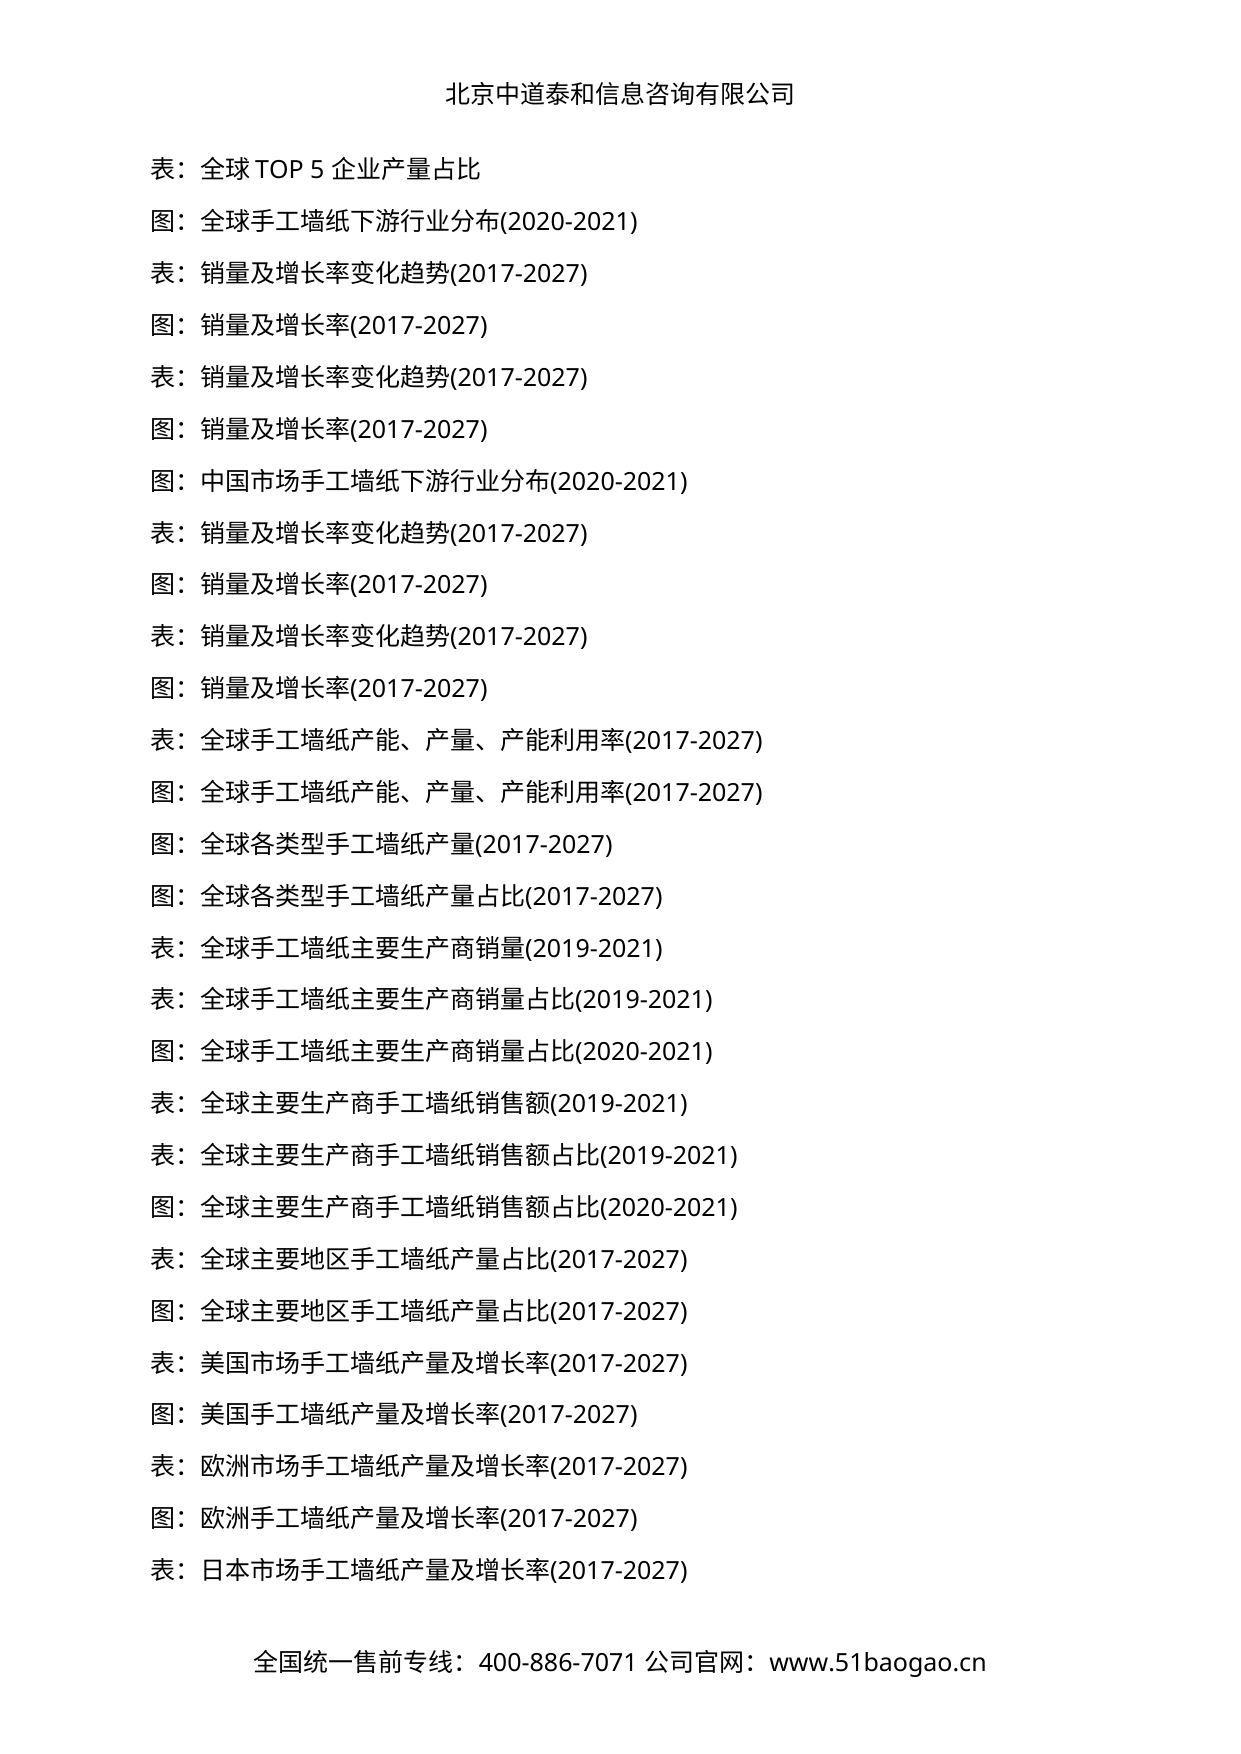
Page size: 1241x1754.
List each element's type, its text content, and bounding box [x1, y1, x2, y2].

text 图：全球主要生产商手工墙纸销售额占比(2020-2021) [150, 1187, 1090, 1224]
text 表：全球主要地区手工墙纸产量占比(2017-2027) [150, 1239, 1090, 1276]
text 图：销量及增长率(2017-2027) [150, 306, 1090, 342]
text 表：全球主要生产商手工墙纸销售额占比(2019-2021) [150, 1136, 1090, 1172]
text 图：销量及增长率(2017-2027) [150, 409, 1090, 446]
text 图：全球手工墙纸主要生产商销量占比(2020-2021) [150, 1032, 1090, 1068]
text 图：全球主要地区手工墙纸产量占比(2017-2027) [150, 1291, 1090, 1327]
text 表：美国市场手工墙纸产量及增长率(2017-2027) [150, 1343, 1090, 1379]
text 表：销量及增长率变化趋势(2017-2027) [150, 357, 1090, 394]
text 表：全球手工墙纸主要生产商销量(2019-2021) [150, 928, 1090, 964]
text 图：销量及增长率(2017-2027) [150, 669, 1090, 705]
text 表：全球手工墙纸产能、产量、产能利用率(2017-2027) [150, 721, 1090, 757]
text 表：销量及增长率变化趋势(2017-2027) [150, 254, 1090, 290]
text 图：全球手工墙纸下游行业分布(2020-2021) [150, 202, 1090, 238]
text 表：全球主要生产商手工墙纸销售额(2019-2021) [150, 1084, 1090, 1120]
text 表：欧洲市场手工墙纸产量及增长率(2017-2027) [150, 1447, 1090, 1483]
text 图：销量及增长率(2017-2027) [150, 565, 1090, 601]
text 图：中国市场手工墙纸下游行业分布(2020-2021) [150, 461, 1090, 497]
text 图：全球手工墙纸产能、产量、产能利用率(2017-2027) [150, 772, 1090, 809]
text 表：销量及增长率变化趋势(2017-2027) [150, 513, 1090, 549]
text 图：美国手工墙纸产量及增长率(2017-2027) [150, 1395, 1090, 1431]
text 图：欧洲手工墙纸产量及增长率(2017-2027) [150, 1499, 1090, 1535]
text 表：全球手工墙纸主要生产商销量占比(2019-2021) [150, 980, 1090, 1016]
text 表：全球TOP 5 企业产量占比 [150, 150, 1090, 186]
text 图：全球各类型手工墙纸产量占比(2017-2027) [150, 876, 1090, 912]
text 图：全球各类型手工墙纸产量(2017-2027) [150, 824, 1090, 861]
text 表：销量及增长率变化趋势(2017-2027) [150, 617, 1090, 653]
text 表：日本市场手工墙纸产量及增长率(2017-2027) [150, 1551, 1090, 1587]
